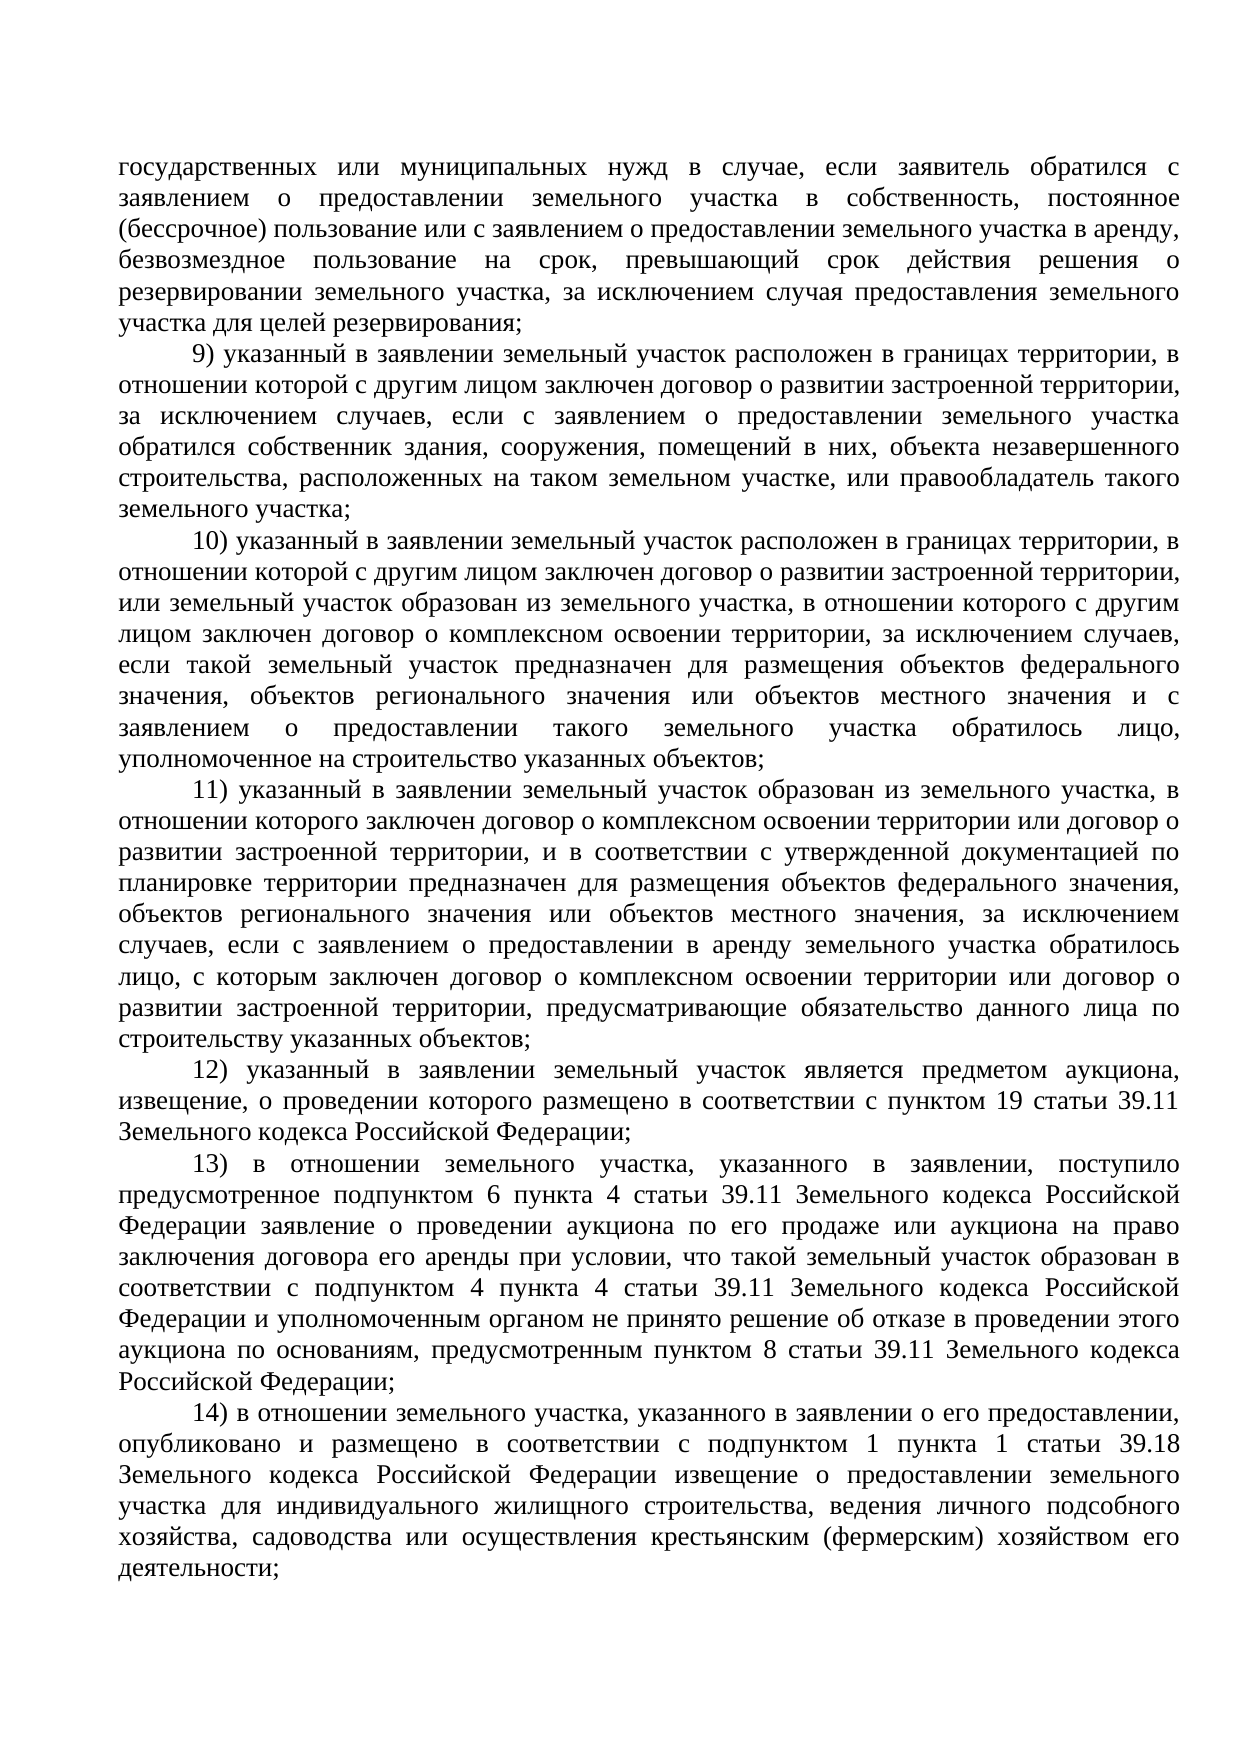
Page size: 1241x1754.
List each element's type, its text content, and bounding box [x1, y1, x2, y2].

text 9) указанный в заявлении земельный участок расположен в границах территории, в отношении которой с другим лицом заключен договор о развитии застроенной территории, за исключением случаев, если с заявлением о предоставлении земельного участка обратился собственник здания, сооружения, помещений в них, объекта незавершенного строительства, расположенных на таком земельном участке, или правообладатель такого земельного участка; [118, 337, 1181, 524]
text 13) в отношении земельного участка, указанного в заявлении, поступило предусмотренное подпунктом 6 пункта 4 статьи 39.11 Земельного кодекса Российской Федерации заявление о проведении аукциона по его продаже или аукциона на право заключения договора его аренды при условии, что такой земельный участок образован в соответствии с подпунктом 4 пункта 4 статьи 39.11 Земельного кодекса Российской Федерации и уполномоченным органом не принято решение об отказе в проведении этого аукциона по основаниям, предусмотренным пунктом 8 статьи 39.11 Земельного кодекса Российской Федерации; [118, 1147, 1181, 1396]
text 14) в отношении земельного участка, указанного в заявлении о его предоставлении, опубликовано и размещено в соответствии с подпунктом 1 пункта 1 статьи 39.18 Земельного кодекса Российской Федерации извещение о предоставлении земельного участка для индивидуального жилищного строительства, ведения личного подсобного хозяйства, садоводства или осуществления крестьянским (фермерским) хозяйством его деятельности; [118, 1396, 1181, 1583]
text 10) указанный в заявлении земельный участок расположен в границах территории, в отношении которой с другим лицом заключен договор о развитии застроенной территории, или земельный участок образован из земельного участка, в отношении которого с другим лицом заключен договор о комплексном освоении территории, за исключением случаев, если такой земельный участок предназначен для размещения объектов федерального значения, объектов регионального значения или объектов местного значения и с заявлением о предоставлении такого земельного участка обратилось лицо, уполномоченное на строительство указанных объектов; [118, 524, 1181, 773]
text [118, 150, 1181, 337]
text 11) указанный в заявлении земельный участок образован из земельного участка, в отношении которого заключен договор о комплексном освоении территории или договор о развитии застроенной территории, и в соответствии с утвержденной документацией по планировке территории предназначен для размещения объектов федерального значения, объектов регионального значения или объектов местного значения, за исключением случаев, если с заявлением о предоставлении в аренду земельного участка обратилось лицо, с которым заключен договор о комплексном освоении территории или договор о развитии застроенной территории, предусматривающие обязательство данного лица по строительству указанных объектов; [118, 773, 1181, 1053]
text 12) указанный в заявлении земельный участок является предметом аукциона, извещение, о проведении которого размещено в соответствии с пунктом 19 статьи 39.11 Земельного кодекса Российской Федерации; [118, 1053, 1181, 1147]
